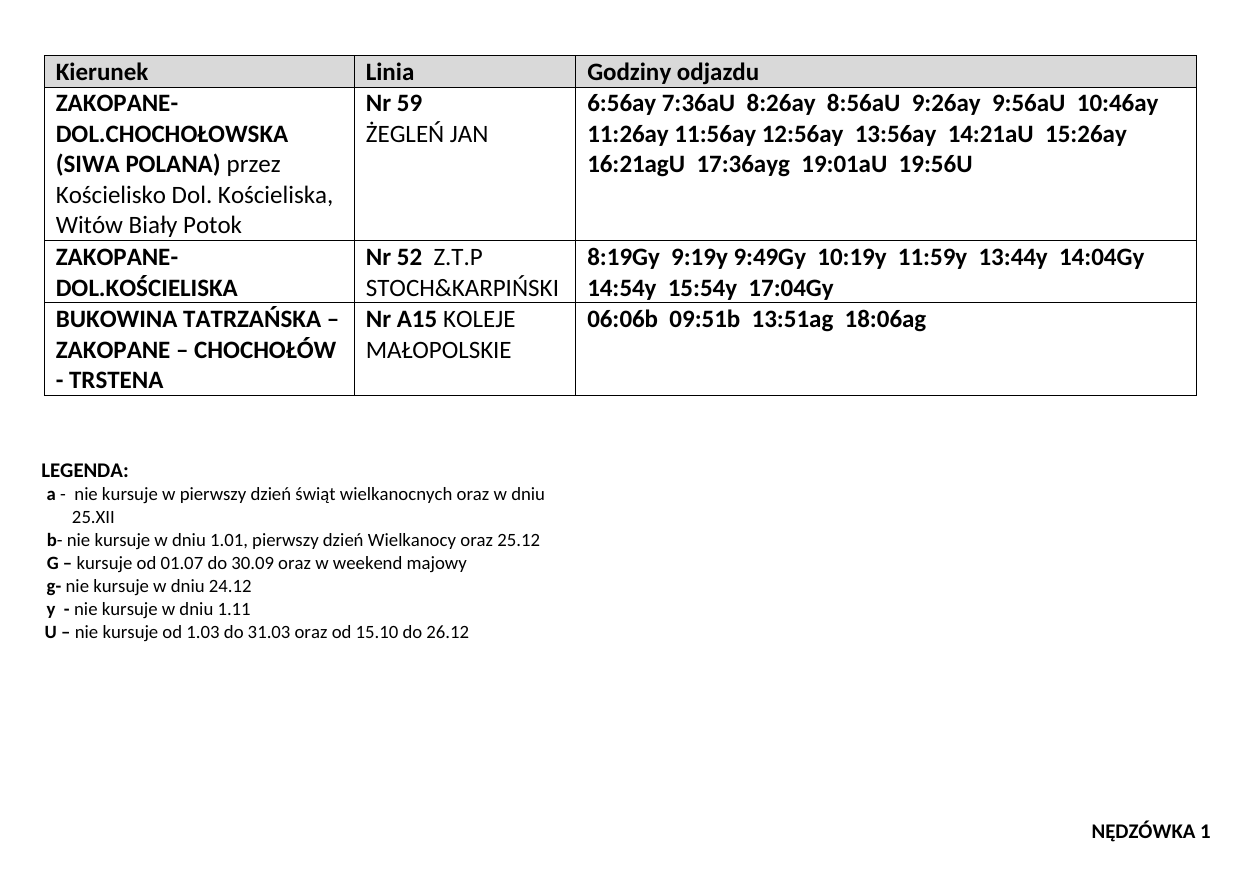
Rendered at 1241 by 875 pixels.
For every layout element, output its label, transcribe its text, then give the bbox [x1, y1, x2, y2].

text b- nie kursuje w dniu 1.01, pierwszy dzień Wielkanocy oraz 25.12 [29, 528, 583, 551]
text G – kursuje od 01.07 do 30.09 oraz w weekend majowy [29, 551, 583, 574]
table_cell Nr A15 KOLEJE MAŁOPOLSKIE [355, 303, 575, 395]
text g- nie kursuje w dniu 24.12 [29, 574, 583, 597]
table_cell ZAKOPANE-DOL.CHOCHOŁOWSKA (SIWA POLANA) przez Kościelisko Dol. Kościeliska, Witów Biały Potok [45, 88, 354, 240]
table_cell BUKOWINA TATRZAŃSKA – ZAKOPANE – CHOCHOŁÓW - TRSTENA [45, 303, 354, 395]
table_header Godziny odjazdu [576, 56, 1196, 87]
table_header Linia [355, 56, 575, 87]
table_cell 06:06b 09:51b 13:51ag 18:06ag [576, 303, 1196, 395]
text a - nie kursuje w pierwszy dzień świąt wielkanocnych oraz w dniu [29, 482, 583, 505]
table_cell Nr 52 Z.T.P STOCH&KARPIŃSKI [355, 241, 575, 302]
text LEGENDA: [29, 457, 1211, 482]
text 25.XII [29, 505, 583, 528]
table_header Kierunek [45, 56, 354, 87]
table_cell ZAKOPANE-DOL.KOŚCIELISKA [45, 241, 354, 302]
table_cell 6:56ay 7:36aU 8:26ay 8:56aU 9:26ay 9:56aU 10:46ay 11:26ay 11:56ay 12:56ay 13:56ay 14:21aU 15:26ay 16:21agU 17:36ayg 19:01aU 19:56U [576, 88, 1196, 240]
table_cell 8:19Gy 9:19y 9:49Gy 10:19y 11:59y 13:44y 14:04Gy 14:54y 15:54y 17:04Gy [576, 241, 1196, 302]
text U – nie kursuje od 1.03 do 31.03 oraz od 15.10 do 26.12 [29, 620, 583, 643]
table_cell Nr 59 ŻEGLEŃ JAN [355, 88, 575, 240]
text NĘDZÓWKA 1 [29, 818, 1211, 844]
text y - nie kursuje w dniu 1.11 [29, 597, 583, 620]
